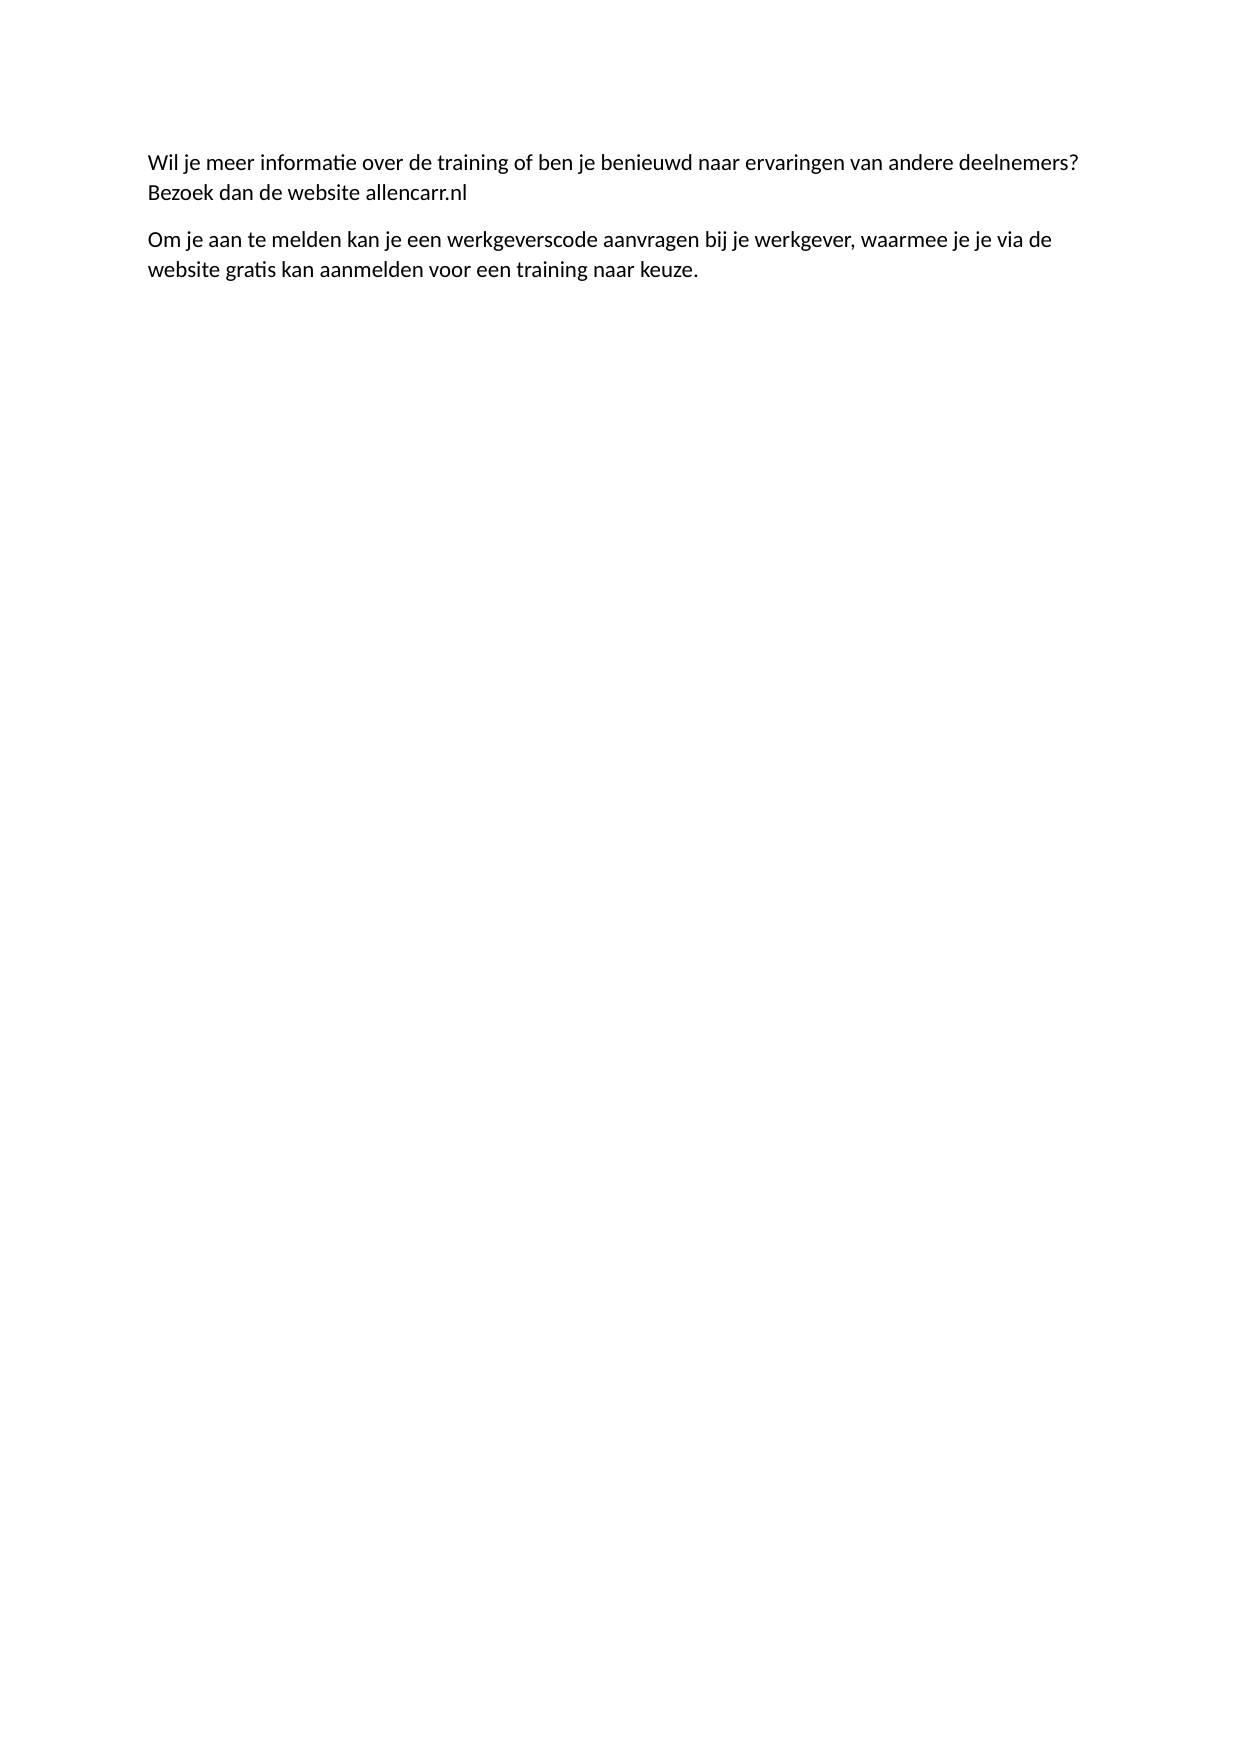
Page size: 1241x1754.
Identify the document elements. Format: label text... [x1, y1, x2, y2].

text Wil je meer informatie over de training of ben je benieuwd naar ervaringen van andere deelnemers? Bezoek dan de website allencarr.nl [148, 148, 1093, 206]
text Om je aan te melden kan je een werkgeverscode aanvragen bij je werkgever, waarmee je je via de website gratis kan aanmelden voor een training naar keuze. [148, 225, 1093, 283]
